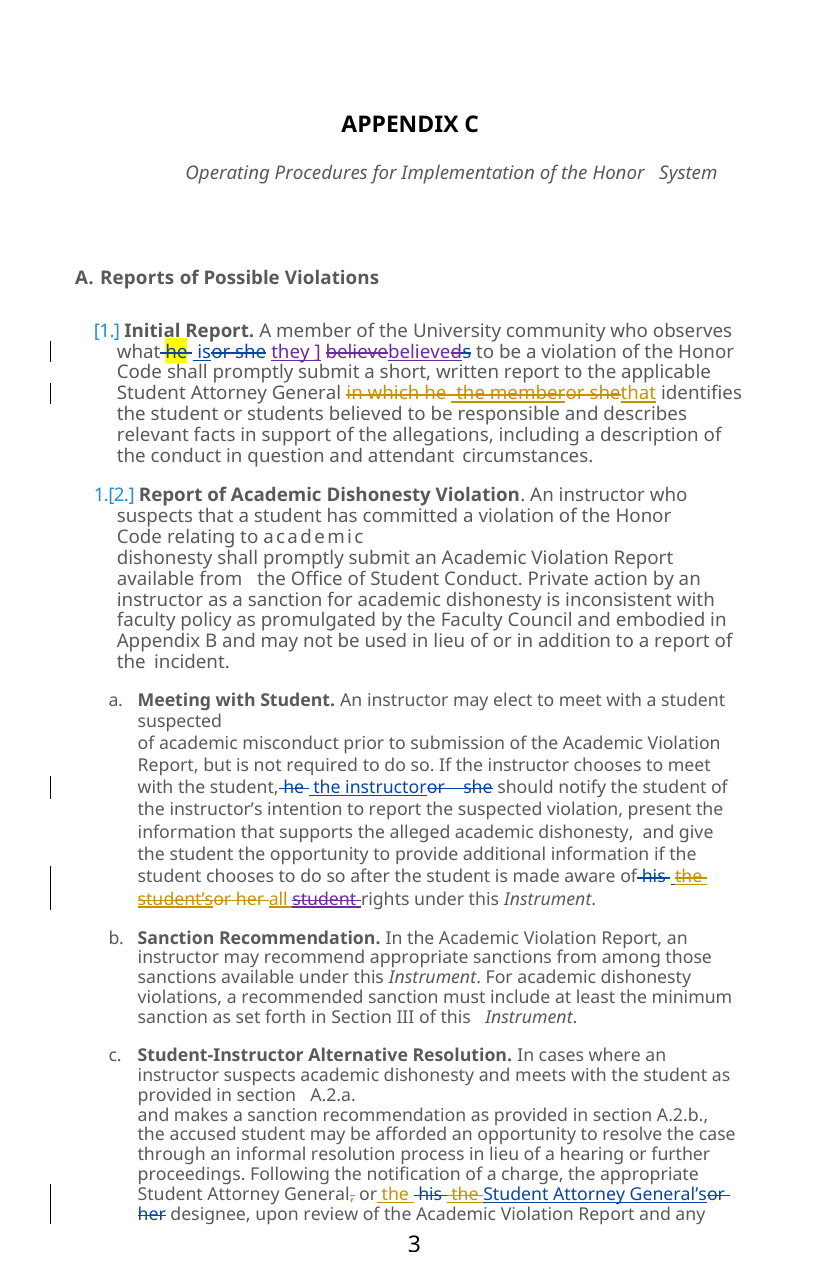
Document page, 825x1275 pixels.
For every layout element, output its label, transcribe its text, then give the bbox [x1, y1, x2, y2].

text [137, 1105, 737, 1224]
subtitle APPENDIX C [340, 108, 480, 139]
text dishonesty shall promptly submit an Academic Violation Report available from the Office of Student Conduct. Private action by an instructor as a sanction for academic dishonesty is inconsistent with faculty policy as promulgated by the Faculty Council and embodied in Appendix B and may not be used in lieu of or in addition to a report of the incident. [117, 548, 737, 673]
list Initial Report. A member of the University community who observes what to be a violation of the Honor Code shall promptly submit a short, written report to the applicable Student Attorney General identifies the student or students believed to be responsible and describes relevant facts in support of the allegations, including a description of the conduct in question and attendant circumstances. [94, 321, 743, 466]
text Operating Procedures for Implementation of the Honor System [185, 159, 756, 184]
list Sanction Recommendation. In the Academic Violation Report, an instructor may recommend appropriate sanctions from among those sanctions available under this Instrument. For academic dishonesty violations, a recommended sanction must include at least the minimum sanction as set forth in Section III of this Instrument. [108, 928, 740, 1027]
list Meeting with Student. An instructor may elect to meet with a student suspected [108, 691, 756, 732]
text of academic misconduct prior to submission of the Academic Violation Report, but is not required to do so. If the instructor chooses to meet with the student, should notify the student of the instructor’s intention to report the suspected violation, present the information that supports the alleged academic dishonesty, and give the student the opportunity to provide additional information if the student chooses to do so after the student is made aware ofrights under this Instrument. [137, 732, 731, 910]
list Student-Instructor Alternative Resolution. In cases where an instructor suspects academic dishonesty and meets with the student as provided in section A.2.a. [108, 1046, 733, 1105]
list Reports of Possible Violations [75, 264, 756, 290]
list Report of Academic Dishonesty Violation. An instructor who suspects that a student has committed a violation of the Honor Code relating to academic [94, 485, 704, 548]
